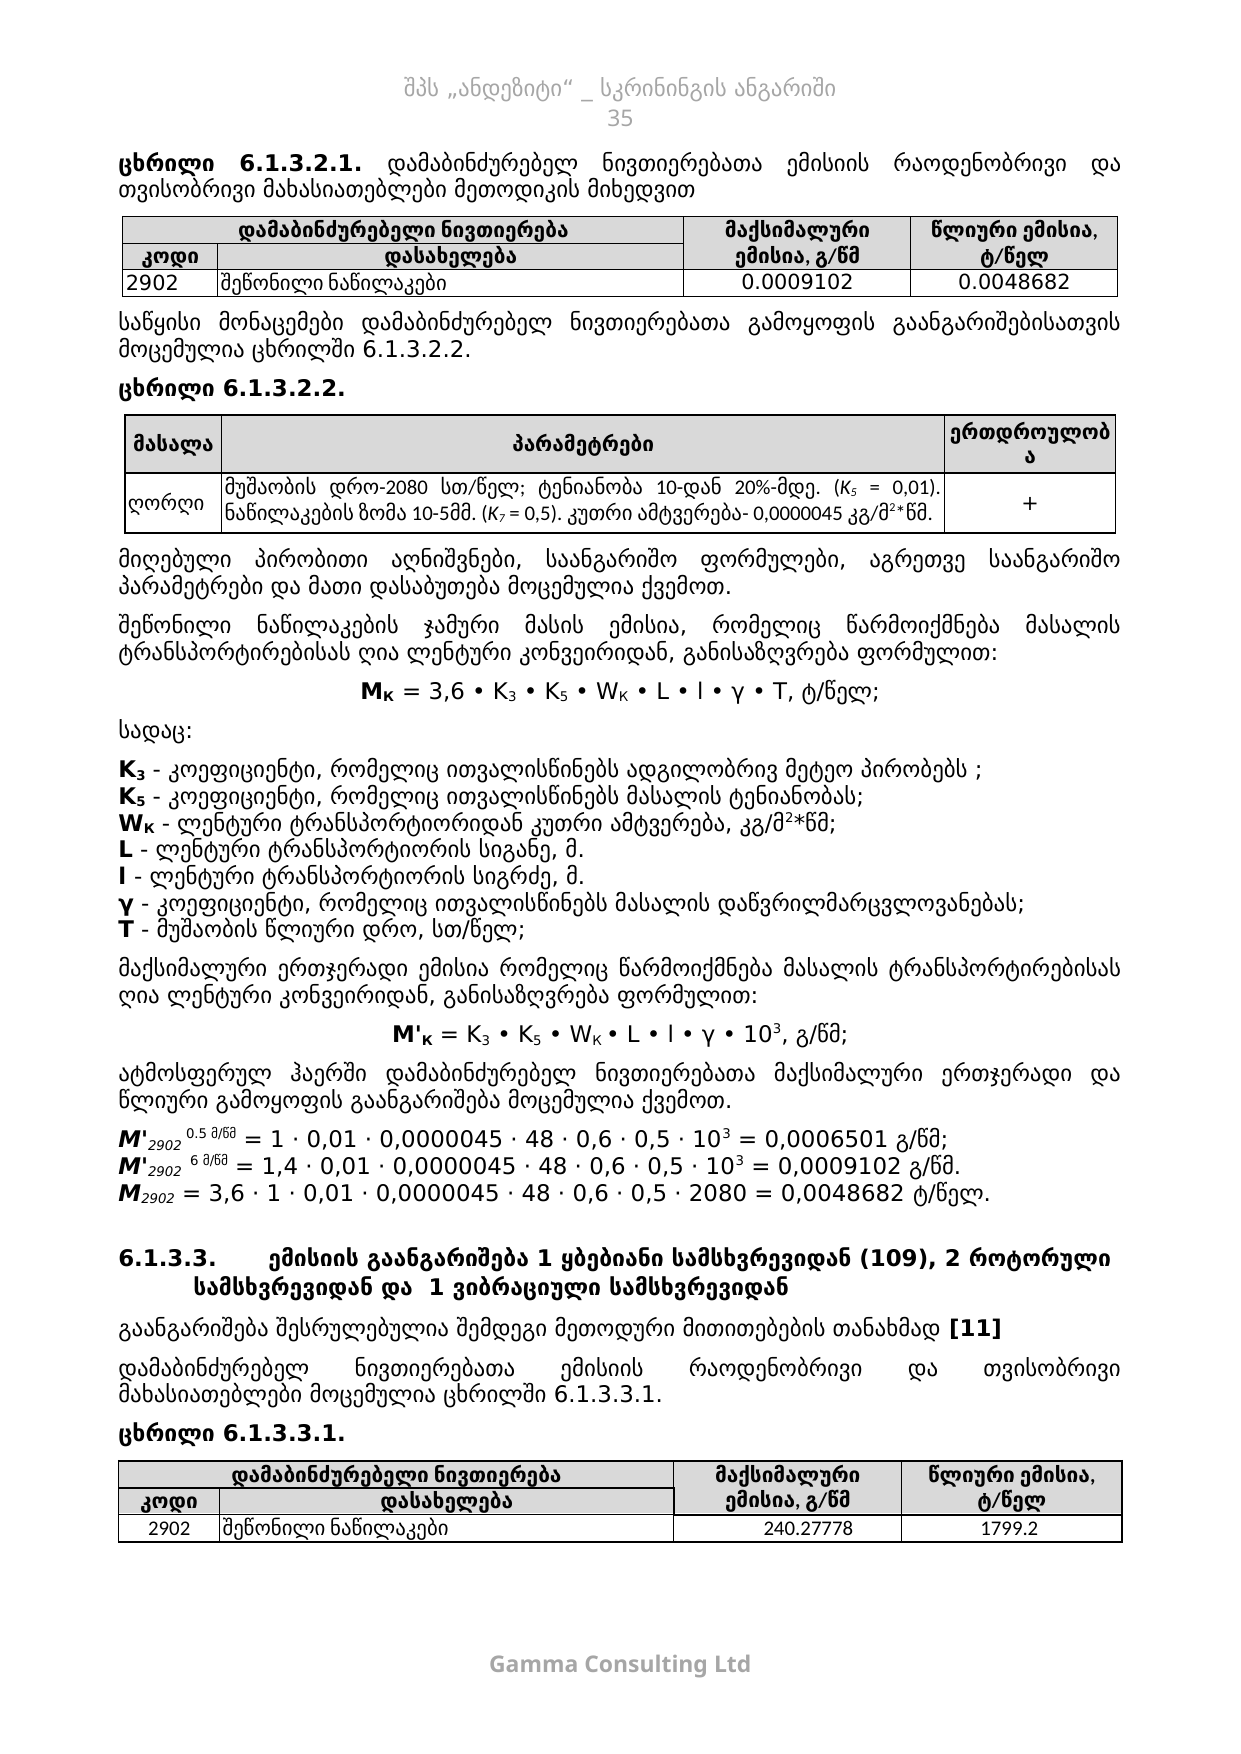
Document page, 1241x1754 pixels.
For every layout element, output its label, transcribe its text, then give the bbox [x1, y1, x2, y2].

text M'2902 6 მ/წმ = 1,4 · 0,01 · 0,0000045 · 48 · 0,6 · 0,5 · 103 = 0,0009102 გ/წმ. [118, 1153, 1122, 1180]
text M'2902 0.5 მ/წმ = 1 · 0,01 · 0,0000045 · 48 · 0,6 · 0,5 · 103 = 0,0006501 გ/წმ; [118, 1126, 1122, 1153]
text M2902 = 3,6 · 1 · 0,01 · 0,0000045 · 48 · 0,6 · 0,5 · 2080 = 0,0048682 ტ/წელ. [118, 1180, 1122, 1206]
text МК = 3,6 • K3 • K5 • WК • L • l • γ • T, ტ/წელ; [118, 678, 1122, 705]
text T - მუშაობის წლიური დრო, სთ/წელ; [118, 916, 1122, 943]
table_cell კოდი [119, 1489, 219, 1513]
subtitle ემისიის გაანგარიშება 1 ყბებიანი სამსხვრევიდან (109), 2 როტორული სამსხვრევიდან და 1 ვიბრაციული სამსხვრევიდან [118, 1246, 1122, 1301]
text საწყისი მონაცემები დამაბინძურებელ ნივთიერებათა გამოყოფის გაანგარიშებისათვის მოცემულია ცხრილში 6.1.3.2.2. [118, 309, 1122, 362]
table_header დამაბინძურებელი ნივთიერება [123, 217, 683, 243]
text სადაც: [118, 717, 1122, 744]
text K5 - კოეფიციენტი, რომელიც ითვალისწინებს მასალის ტენიანობას; [118, 783, 1122, 810]
table_cell დასახელება [220, 1489, 673, 1513]
text ცხრილი 6.1.3.2.2. [118, 375, 1122, 402]
table_header მაქსიმალური ემისია, გ/წმ [684, 217, 910, 269]
table_cell 0.0048682 [911, 270, 1117, 296]
table_cell დასახელება [218, 244, 683, 269]
text K3 - კოეფიციენტი, რომელიც ითვალისწინებს ადგილობრივ მეტეო პირობებს ; [118, 756, 1122, 783]
text WК - ლენტური ტრანსპორტიორიდან კუთრი ამტვერება, კგ/მ2*წმ; [118, 810, 1122, 836]
text გაანგარიშება შესრულებულია შემდეგი მეთოდური მითითებების თანახმად [11] [118, 1316, 1122, 1342]
text მიღებული პირობითი აღნიშვნები, საანგარიშო ფორმულები, აგრეთვე საანგარიშო პარამეტრები და მათი დასაბუთება მოცემულია ქვემოთ. [118, 546, 1122, 600]
table_header ერთდროულობა [945, 416, 1115, 472]
table_cell 1799.2 [902, 1516, 1121, 1541]
table_header პარამეტრები [222, 416, 944, 472]
table_header წლიური ემისია, ტ/წელ [902, 1462, 1121, 1513]
table_cell მუშაობის დრო-2080 სთ/წელ; ტენიანობა 10-დან 20%-მდე. (K5 = 0,01). ნაწილაკების ზომა 10-5მმ. (K7 = 0,5). კუთრი ამტვერება- 0,0000045 კგ/მ2*წმ. [222, 474, 944, 532]
table_header წლიური ემისია, ტ/წელ [911, 217, 1117, 269]
table_cell კოდი [123, 244, 217, 269]
table_cell 2902 [123, 270, 217, 296]
table_header მასალა [126, 416, 221, 472]
table_cell 0.0009102 [684, 270, 910, 296]
text შეწონილი ნაწილაკების ჯამური მასის ემისია, რომელიც წარმოიქმნება მასალის ტრანსპორტირებისას ღია ლენტური კონვეირიდან, განისაზღვრება ფორმულით: [118, 612, 1122, 666]
text დამაბინძურებელ ნივთიერებათა ემისიის რაოდენობრივი და თვისობრივი მახასიათებლები მოცემულია ცხრილში 6.1.3.3.1. [118, 1355, 1122, 1408]
table_cell შეწონილი ნაწილაკები [220, 1515, 673, 1541]
text М'К = K3 • K5 • WК • L • l • γ • 103, გ/წმ; [118, 1021, 1122, 1048]
text ცხრილი 6.1.3.3.1. [118, 1421, 1122, 1447]
table_cell + [945, 474, 1115, 532]
text L - ლენტური ტრანსპორტიორის სიგანე, მ. [118, 836, 1122, 863]
text ატმოსფერულ ჰაერში დამაბინძურებელ ნივთიერებათა მაქსიმალური ერთჯერადი და წლიური გამოყოფის გაანგარიშება მოცემულია ქვემოთ. [118, 1061, 1122, 1114]
text მაქსიმალური ერთჯერადი ემისია რომელიც წარმოიქმნება მასალის ტრანსპორტირებისას ღია ლენტური კონვეირიდან, განისაზღვრება ფორმულით: [118, 956, 1122, 1009]
text γ - კოეფიციენტი, რომელიც ითვალისწინებს მასალის დაწვრილმარცვლოვანებას; [118, 890, 1122, 916]
table_header მაქსიმალური ემისია, გ/წმ [674, 1462, 901, 1513]
table_cell შეწონილი ნაწილაკები [218, 270, 683, 296]
table_cell 240.27778 [674, 1516, 901, 1541]
table_cell 2902 [119, 1515, 219, 1541]
text ცხრილი 6.1.3.2.1. დამაბინძურებელ ნივთიერებათა ემისიის რაოდენობრივი და თვისობრივი მახასიათებლები მეთოდიკის მიხედვით [118, 150, 1122, 203]
text l - ლენტური ტრანსპორტიორის სიგრძე, მ. [118, 863, 1122, 890]
table_header დამაბინძურებელი ნივთიერება [119, 1462, 673, 1487]
table_cell ღორღი [126, 474, 221, 532]
